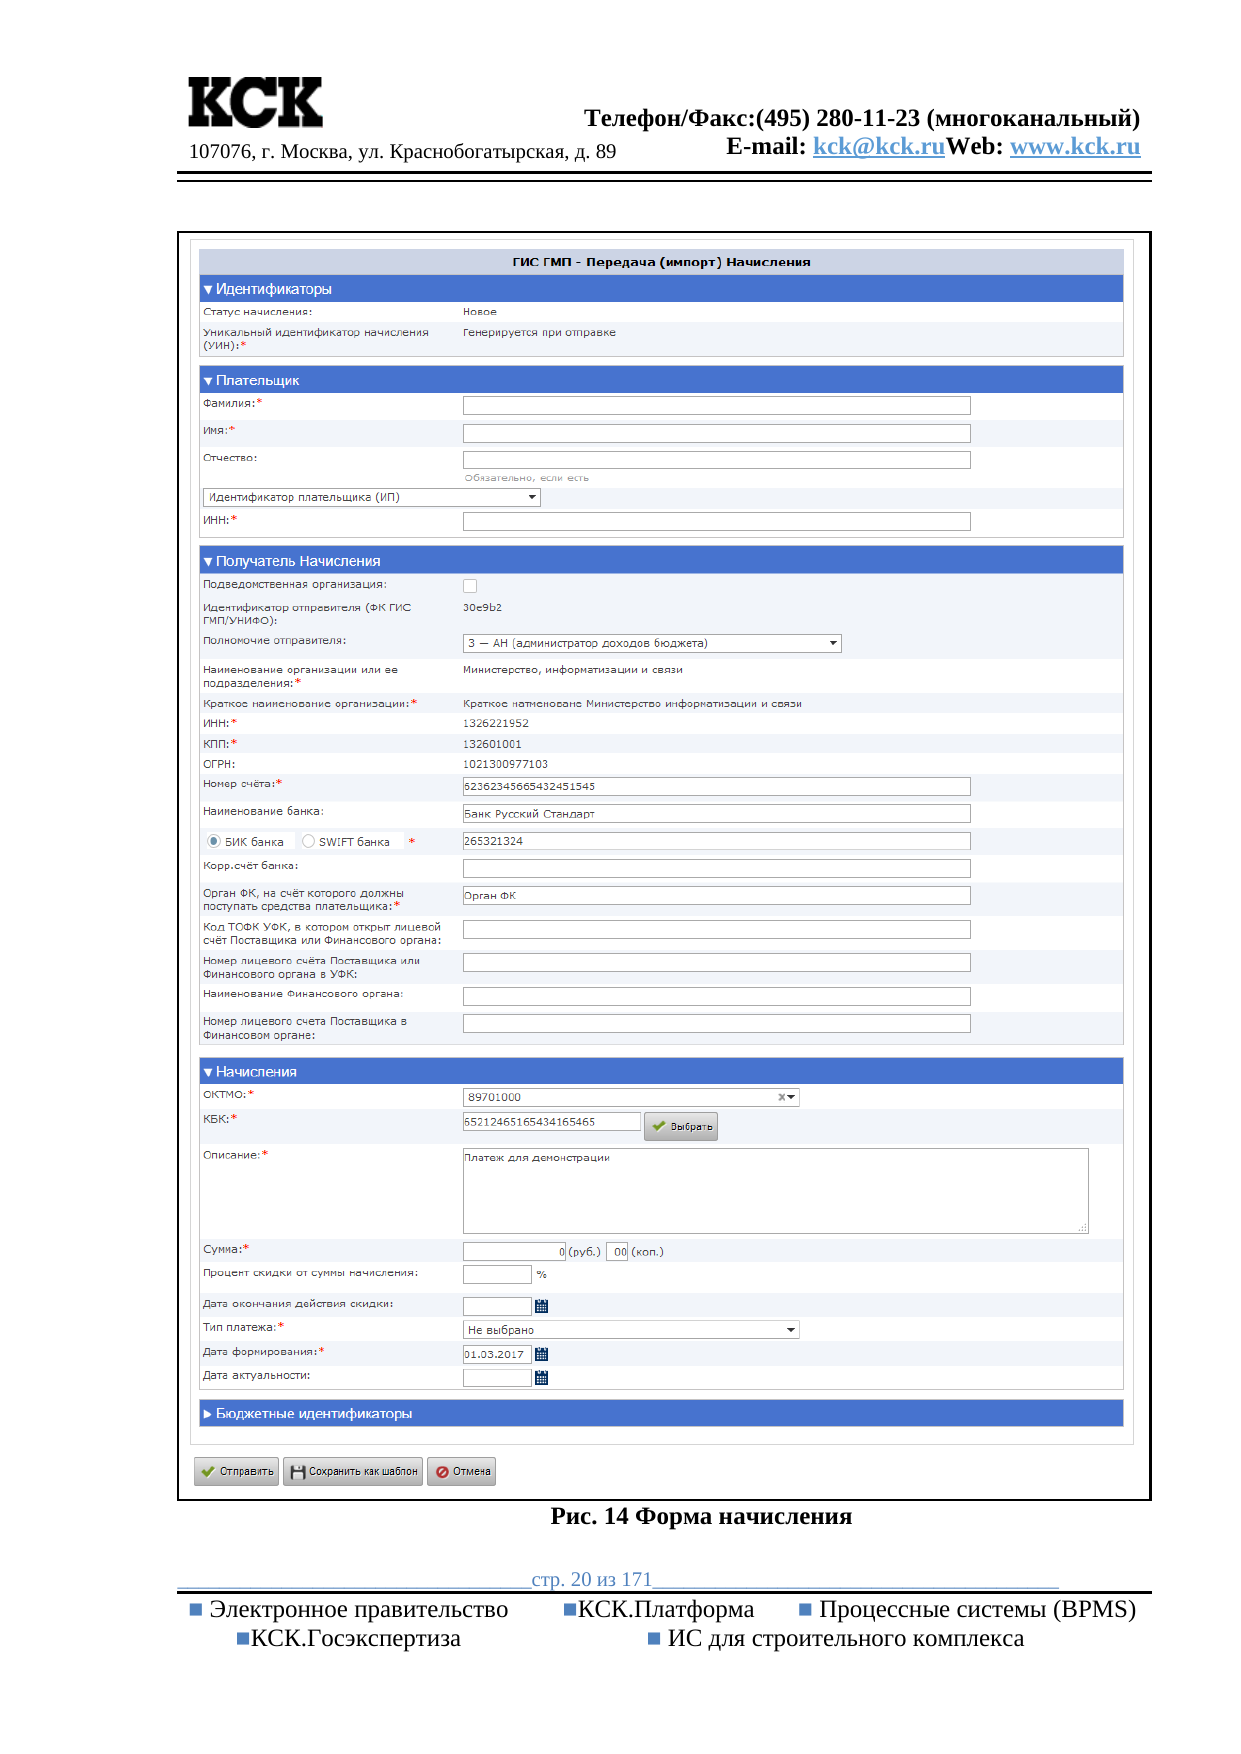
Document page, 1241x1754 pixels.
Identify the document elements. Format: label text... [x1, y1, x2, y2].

picture [179, 233, 1149, 1499]
picture [188, 77, 323, 128]
text Рис. 14 Форма начисления [177, 1501, 1152, 1529]
